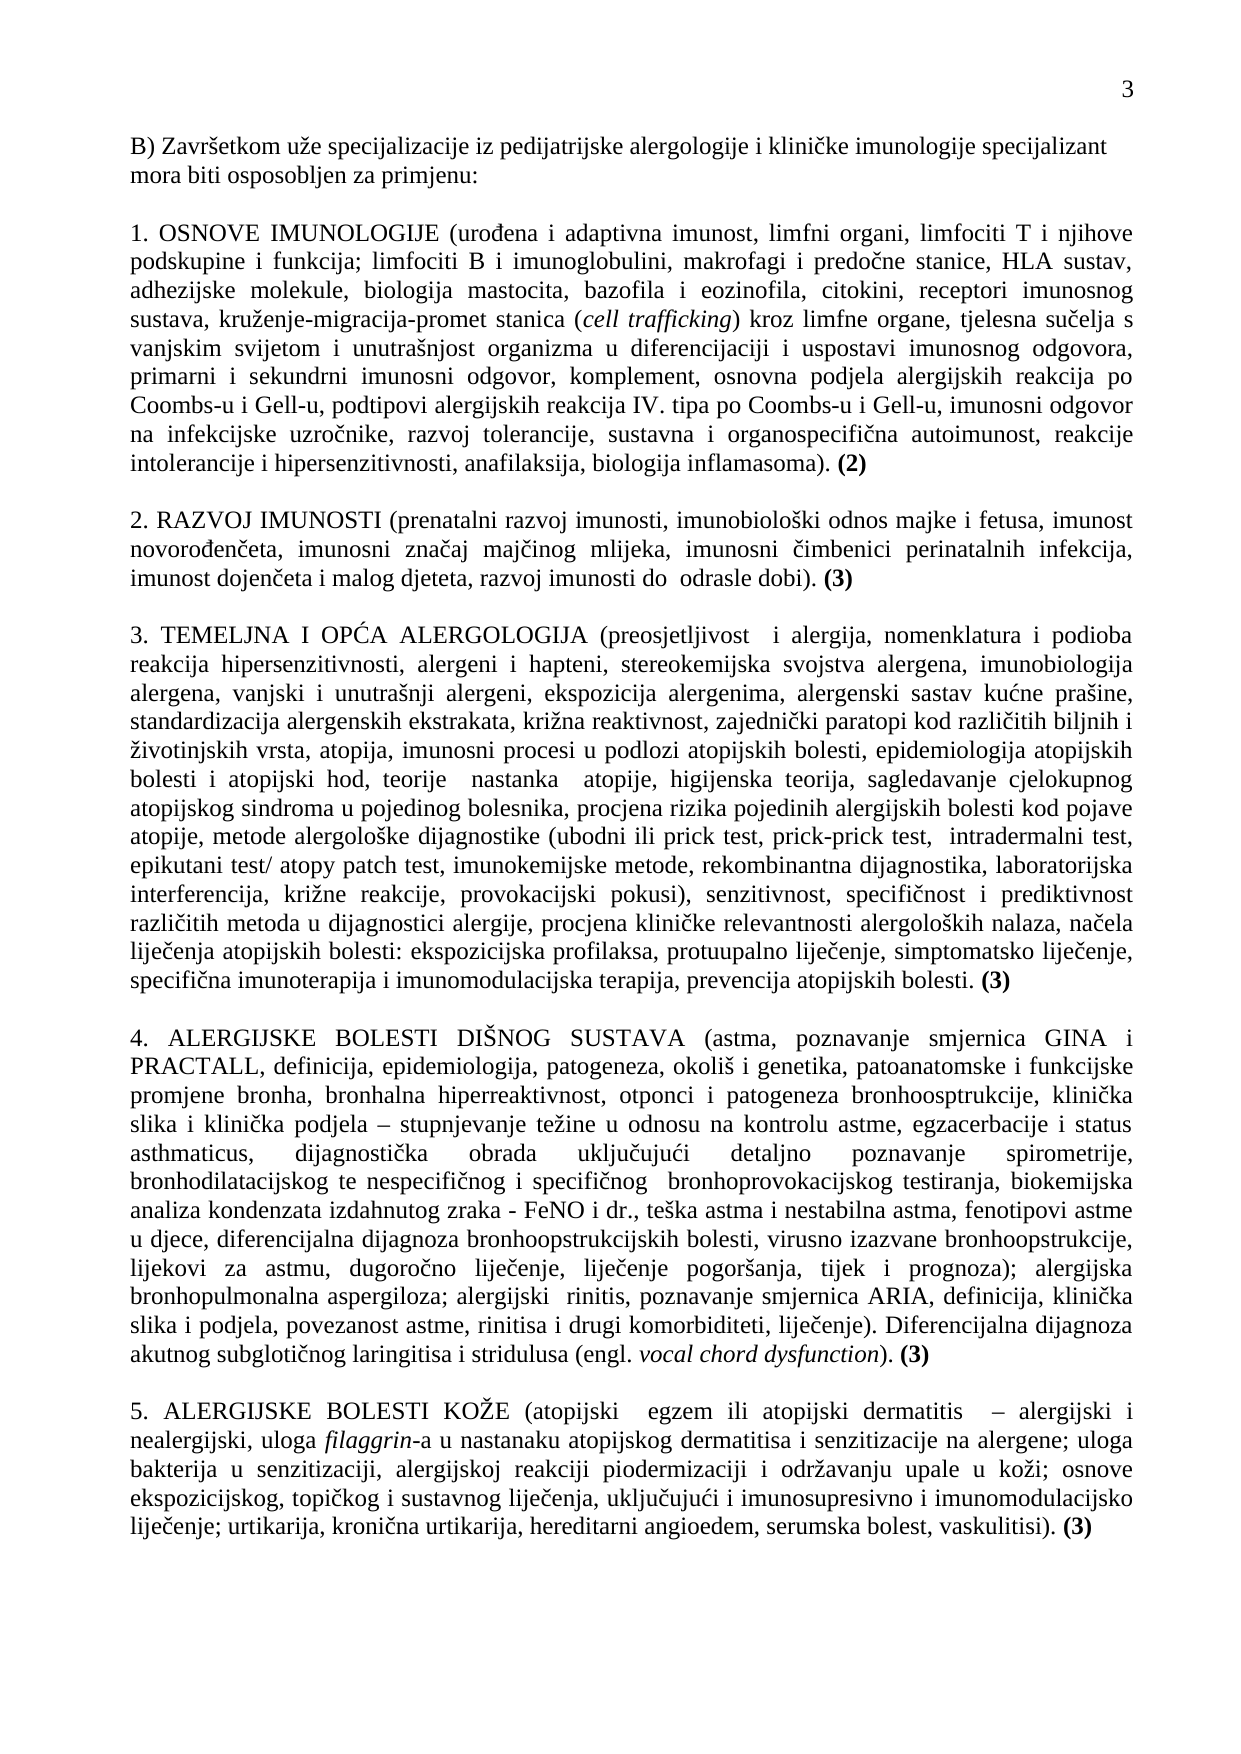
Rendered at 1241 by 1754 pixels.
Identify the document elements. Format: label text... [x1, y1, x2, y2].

text B) Završetkom uže specijalizacije iz pedijatrijske alergologije i kliničke imunologije specijalizant mora biti osposobljen za primjenu: [130, 131, 1134, 189]
text 5. ALERGIJSKE BOLESTI KOŽE (atopijski egzem ili atopijski dermatitis – alergijski i nealergijski, uloga filaggrin-a u nastanaku atopijskog dermatitisa i senzitizacije na alergene; uloga bakterija u senzitizaciji, alergijskoj reakciji piodermizaciji i održavanju upale u koži; osnove ekspozicijskog, topičkog i sustavnog liječenja, uključujući i imunosupresivno i imunomodulacijsko liječenje; urtikarija, kronična urtikarija, hereditarni angioedem, serumska bolest, vaskulitisi). (3) [130, 1396, 1134, 1540]
text 1. OSNOVE IMUNOLOGIJE (urođena i adaptivna imunost, limfni organi, limfociti T i njihove podskupine i funkcija; limfociti B i imunoglobulini, makrofagi i predočne stanice, HLA sustav, adhezijske molekule, biologija mastocita, bazofila i eozinofila, citokini, receptori imunosnog sustava, kruženje-migracija-promet stanica (cell trafficking) kroz limfne organe, tjelesna sučelja s vanjskim svijetom i unutrašnjost organizma u diferencijaciji i uspostavi imunosnog odgovora, primarni i sekundrni imunosni odgovor, komplement, osnovna podjela alergijskih reakcija po Coombs-u i Gell-u, podtipovi alergijskih reakcija IV. tipa po Coombs-u i Gell-u, imunosni odgovor na infekcijske uzročnike, razvoj tolerancije, sustavna i organospecifična autoimunost, reakcije intolerancije i hipersenzitivnosti, anafilaksija, biologija inflamasoma). (2) [130, 218, 1134, 476]
text 2. RAZVOJ IMUNOSTI (prenatalni razvoj imunosti, imunobiološki odnos majke i fetusa, imunost novorođenčeta, imunosni značaj majčinog mlijeka, imunosni čimbenici perinatalnih infekcija, imunost dojenčeta i malog djeteta, razvoj imunosti do odrasle dobi). (3) [130, 505, 1134, 591]
text 4. ALERGIJSKE BOLESTI DIŠNOG SUSTAVA (astma, poznavanje smjernica GINA i PRACTALL, definicija, epidemiologija, patogeneza, okoliš i genetika, patoanatomske i funkcijske promjene bronha, bronhalna hiperreaktivnost, otponci i patogeneza bronhoosptrukcije, klinička slika i klinička podjela – stupnjevanje težine u odnosu na kontrolu astme, egzacerbacije i status asthmaticus, dijagnostička obrada uključujući detaljno poznavanje spirometrije, bronhodilatacijskog te nespecifičnog i specifičnog bronhoprovokacijskog testiranja, biokemijska analiza kondenzata izdahnutog zraka - FeNO i dr., teška astma i nestabilna astma, fenotipovi astme u djece, diferencijalna dijagnoza bronhoopstrukcijskih bolesti, virusno izazvane bronhoopstrukcije, lijekovi za astmu, dugoročno liječenje, liječenje pogoršanja, tijek i prognoza); alergijska bronhopulmonalna aspergiloza; alergijski rinitis, poznavanje smjernica ARIA, definicija, klinička slika i podjela, povezanost astme, rinitisa i drugi komorbiditeti, liječenje). Diferencijalna dijagnoza akutnog subglotičnog laringitisa i stridulusa (engl. vocal chord dysfunction). (3) [130, 1023, 1134, 1368]
text 3. TEMELJNA I OPĆA ALERGOLOGIJA (preosjetljivost i alergija, nomenklatura i podioba reakcija hipersenzitivnosti, alergeni i hapteni, stereokemijska svojstva alergena, imunobiologija alergena, vanjski i unutrašnji alergeni, ekspozicija alergenima, alergenski sastav kućne prašine, standardizacija alergenskih ekstrakata, križna reaktivnost, zajednički paratopi kod različitih biljnih i životinjskih vrsta, atopija, imunosni procesi u podlozi atopijskih bolesti, epidemiologija atopijskih bolesti i atopijski hod, teorije nastanka atopije, higijenska teorija, sagledavanje cjelokupnog atopijskog sindroma u pojedinog bolesnika, procjena rizika pojedinih alergijskih bolesti kod pojave atopije, metode alergološke dijagnostike (ubodni ili prick test, prick-prick test, intradermalni test, epikutani test/ atopy patch test, imunokemijske metode, rekombinantna dijagnostika, laboratorijska interferencija, križne reakcije, provokacijski pokusi), senzitivnost, specifičnost i prediktivnost različitih metoda u dijagnostici alergije, procjena kliničke relevantnosti alergoloških nalaza, načela liječenja atopijskih bolesti: ekspozicijska profilaksa, protuupalno liječenje, simptomatsko liječenje, specifična imunoterapija i imunomodulacijska terapija, prevencija atopijskih bolesti. (3) [130, 620, 1134, 994]
